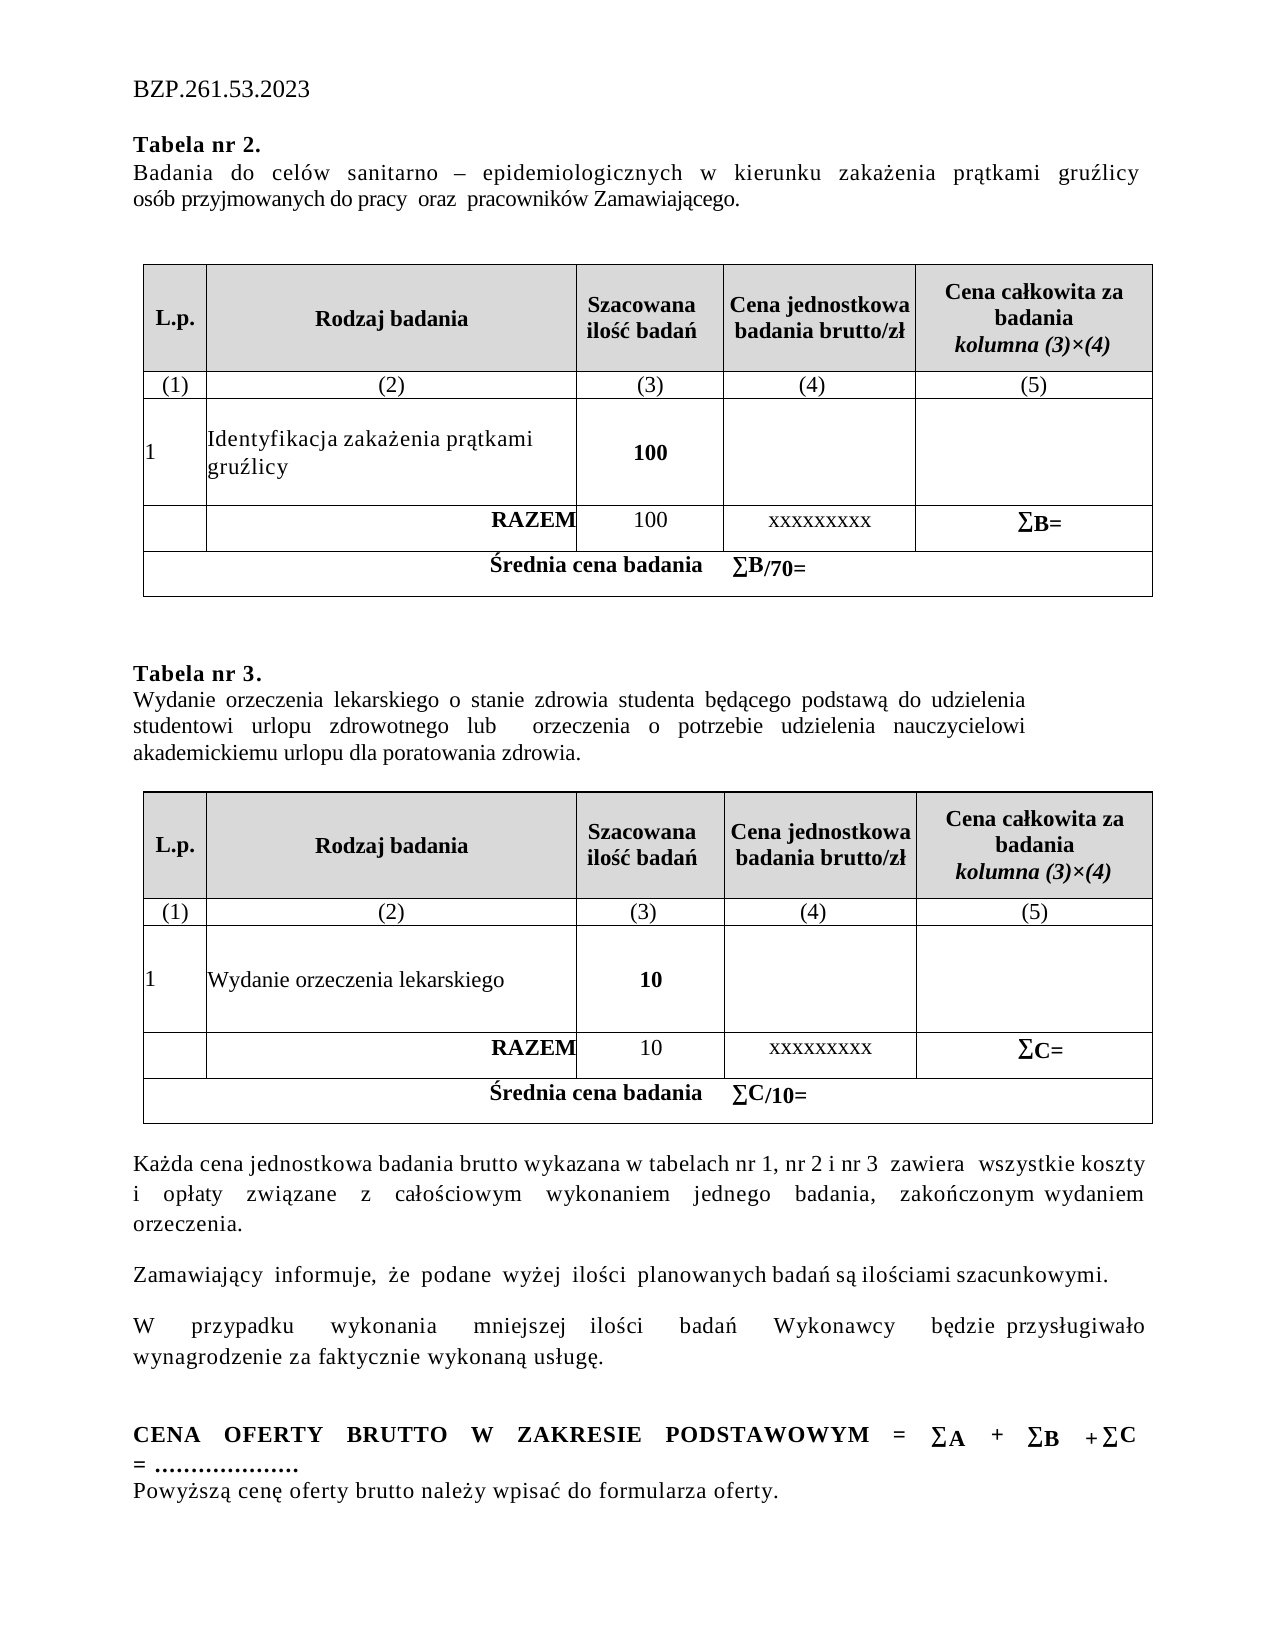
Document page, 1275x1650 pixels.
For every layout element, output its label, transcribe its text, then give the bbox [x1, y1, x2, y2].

text Zamawiający informuje, że podane wyżej ilości planowanych badań są ilościami szacunkowymi. [133, 1262, 1145, 1288]
table_cell [144, 506, 206, 551]
table_cell Wydanie orzeczenia lekarskiego [207, 926, 576, 1032]
table_cell (1) [144, 372, 206, 398]
table_cell 100 [577, 506, 723, 551]
table_cell ∑C= [917, 1033, 1152, 1078]
table_cell [725, 926, 916, 1032]
table_header Rodzaj badania [207, 265, 576, 371]
table_cell [917, 926, 1152, 1032]
table_cell (3) [577, 899, 724, 925]
table_cell 10 [577, 926, 724, 1032]
text Każda cena jednostkowa badania brutto wykazana w tabelach nr 1, nr 2 i nr 3 zawiera wszystkie koszty i opłaty związane z całościowym wykonaniem jednego badania, zakończonym wydaniem orzeczenia. [133, 1150, 1145, 1237]
table_cell RAZEM [207, 506, 576, 551]
table_cell [144, 1033, 206, 1078]
table_cell (1) [144, 899, 206, 925]
table_header Cena całkowita za badania kolumna (3)×(4) [916, 265, 1152, 371]
table_cell (3) [577, 372, 723, 398]
table_cell (2) [207, 372, 576, 398]
text Wydanie orzeczenia lekarskiego o stanie zdrowia studenta będącego podstawą do udzielenia studentowi urlopu zdrowotnego lub orzeczenia o potrzebie udzielenia nauczycielowi akademickiemu urlopu dla poratowania zdrowia. [133, 686, 1027, 765]
table_cell xxxxxxxxx [724, 506, 915, 551]
table_cell 10 [577, 1033, 724, 1078]
table_cell (2) [207, 899, 576, 925]
table_header L.p. [144, 265, 206, 371]
table_cell RAZEM [207, 1033, 576, 1078]
table_header L.p. [144, 793, 206, 898]
table_cell 1 [144, 926, 206, 1032]
table_cell (5) [916, 372, 1152, 398]
table_cell (5) [917, 899, 1152, 925]
table_cell (4) [725, 899, 916, 925]
text Tabela nr 3. [133, 660, 1145, 686]
table_cell (4) [724, 372, 915, 398]
table_cell ∑B= [916, 506, 1152, 551]
table_cell [724, 399, 915, 505]
table_cell Średnia cena badania ∑C/10= [144, 1079, 1152, 1123]
table_cell 100 [577, 399, 723, 505]
table_cell 1 [144, 399, 206, 505]
table_header Rodzaj badania [207, 793, 576, 898]
table_header Cena jednostkowa badania brutto/zł [725, 793, 916, 898]
text Badania do celów sanitarno – epidemiologicznych w kierunku zakażenia prątkami gruźlicy osób przyjmowanych do pracy oraz pracowników Zamawiającego. [133, 158, 1139, 212]
table_cell xxxxxxxxx [725, 1033, 916, 1078]
text W przypadku wykonania mniejszej ilości badań Wykonawcy będzie przysługiwało wynagrodzenie za faktycznie wykonaną usługę. [133, 1313, 1145, 1369]
table_cell [916, 399, 1152, 505]
table_header Cena jednostkowa badania brutto/zł [724, 265, 915, 371]
text Tabela nr 2. [133, 131, 1145, 158]
table_cell Średnia cena badania ∑B/70= [144, 552, 1152, 596]
table_cell Identyfikacja zakażenia prątkami gruźlicy [207, 399, 576, 505]
text Powyższą cenę oferty brutto należy wpisać do formularza oferty. [133, 1477, 835, 1504]
text CENA OFERTY BRUTTO W ZAKRESIE PODSTAWOWYM = ∑A + ∑B +∑C = .................... [133, 1421, 1137, 1477]
table_header Szacowana ilość badań [577, 793, 724, 898]
table_header Cena całkowita za badania kolumna (3)×(4) [917, 793, 1152, 898]
table_header Szacowana ilość badań [577, 265, 723, 371]
